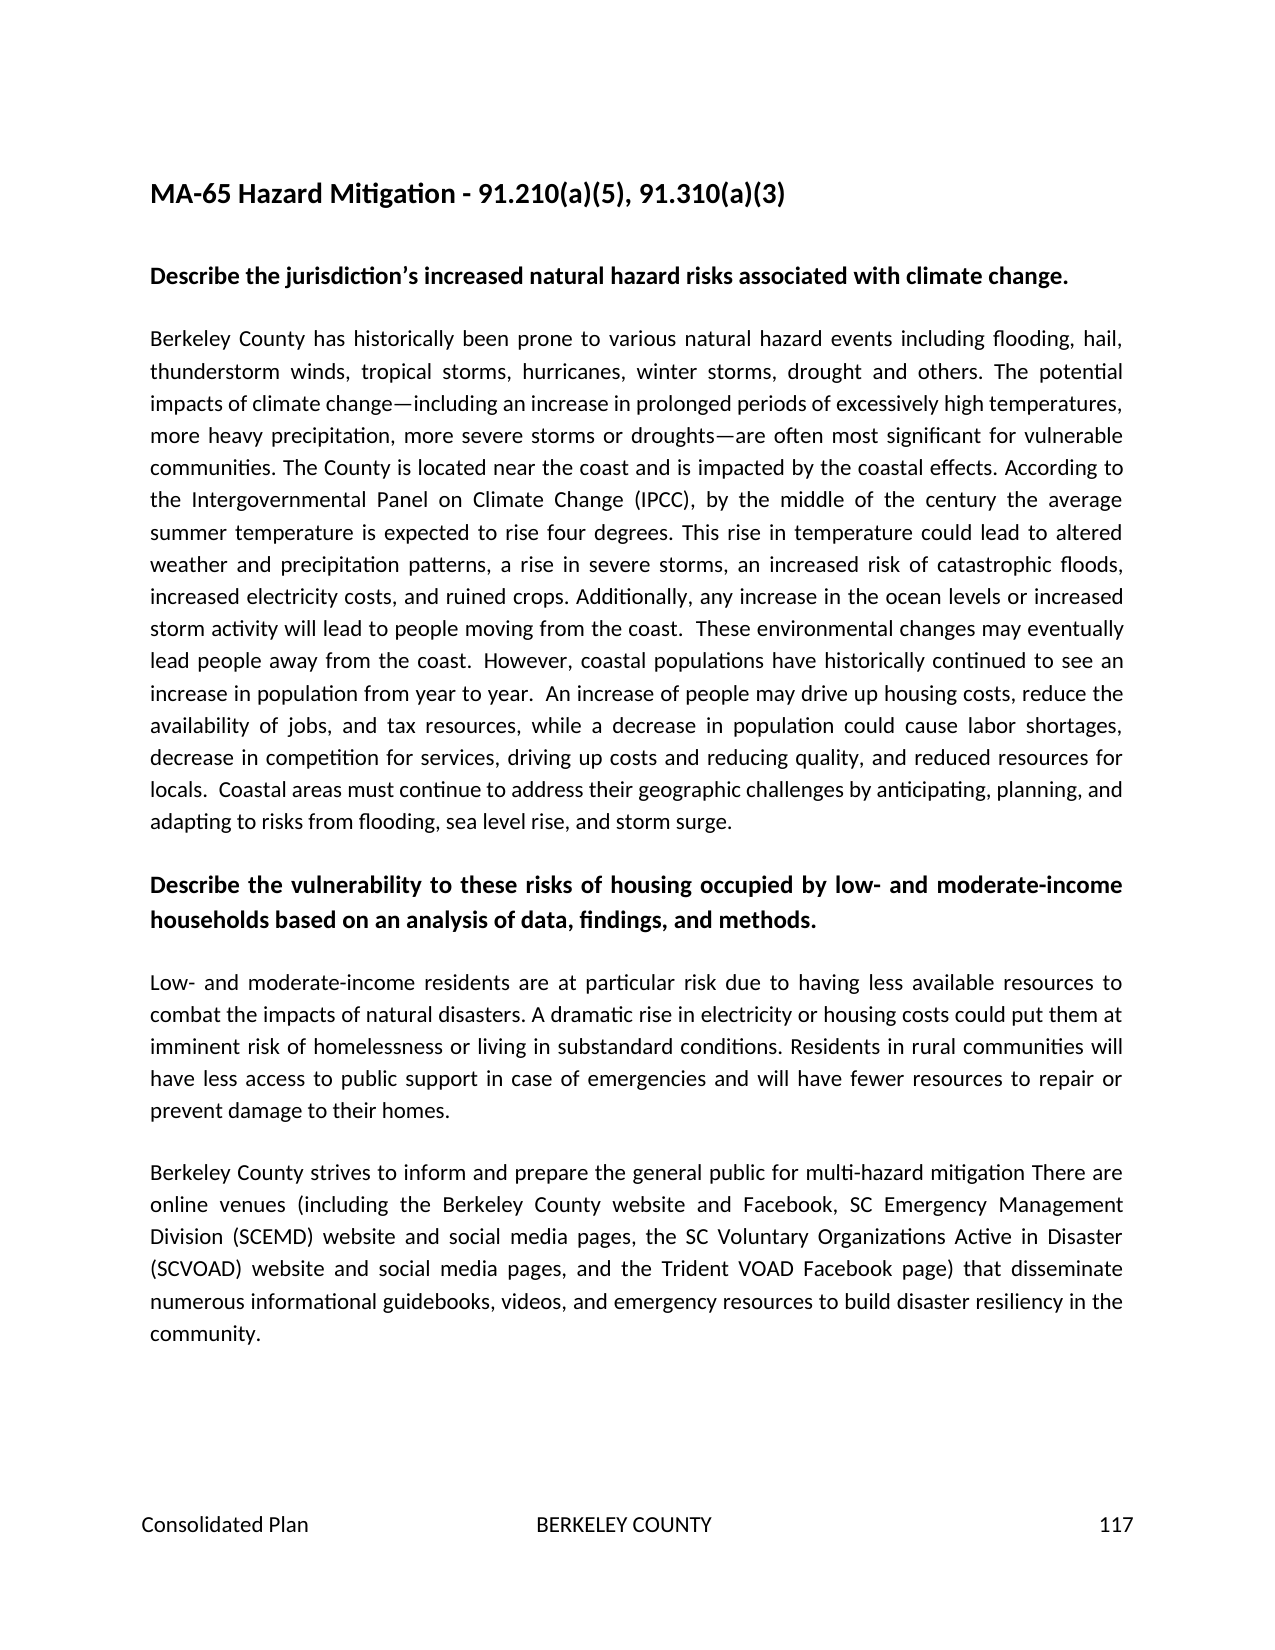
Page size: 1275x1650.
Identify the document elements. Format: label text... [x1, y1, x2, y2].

text Describe the vulnerability to these risks of housing occupied by low- and moderate-income households based on an analysis of data, findings, and methods. [150, 869, 1125, 934]
subtitle MA-65 Hazard Mitigation - 91.210(a)(5), 91.310(a)(3) [150, 175, 1125, 249]
text Low- and moderate-income residents are at particular risk due to having less available resources to combat the impacts of natural disasters. A dramatic rise in electricity or housing costs could put them at imminent risk of homelessness or living in substandard conditions. Residents in rural communities will have less access to public support in case of emergencies and will have fewer resources to repair or prevent damage to their homes. [150, 968, 1125, 1125]
text Describe the jurisdiction’s increased natural hazard risks associated with climate change. [150, 260, 1125, 291]
text Berkeley County strives to inform and prepare the general public for multi-hazard mitigation There are online venues (including the Berkeley County website and Facebook, SC Emergency Management Division (SCEMD) website and social media pages, the SC Voluntary Organizations Active in Disaster (SCVOAD) website and social media pages, and the Trident VOAD Facebook page) that disseminate numerous informational guidebooks, videos, and emergency resources to build disaster resiliency in the community. [150, 1158, 1125, 1347]
text Berkeley County has historically been prone to various natural hazard events including flooding, hail, thunderstorm winds, tropical storms, hurricanes, winter storms, drought and others. The potential impacts of climate change—including an increase in prolonged periods of excessively high temperatures, more heavy precipitation, more severe storms or droughts—are often most significant for vulnerable communities. The County is located near the coast and is impacted by the coastal effects. According to the Intergovernmental Panel on Climate Change (IPCC), by the middle of the century the average summer temperature is expected to rise four degrees. This rise in temperature could lead to altered weather and precipitation patterns, a rise in severe storms, an increased risk of catastrophic floods, increased electricity costs, and ruined crops. Additionally, any increase in the ocean levels or increased storm activity will lead to people moving from the coast. These environmental changes may eventually lead people away from the coast. However, coastal populations have historically continued to see an increase in population from year to year. An increase of people may drive up housing costs, reduce the availability of jobs, and tax resources, while a decrease in population could cause labor shortages, decrease in competition for services, driving up costs and reducing quality, and reduced resources for locals. Coastal areas must continue to address their geographic challenges by anticipating, planning, and adapting to risks from flooding, sea level rise, and storm surge. [150, 324, 1125, 835]
